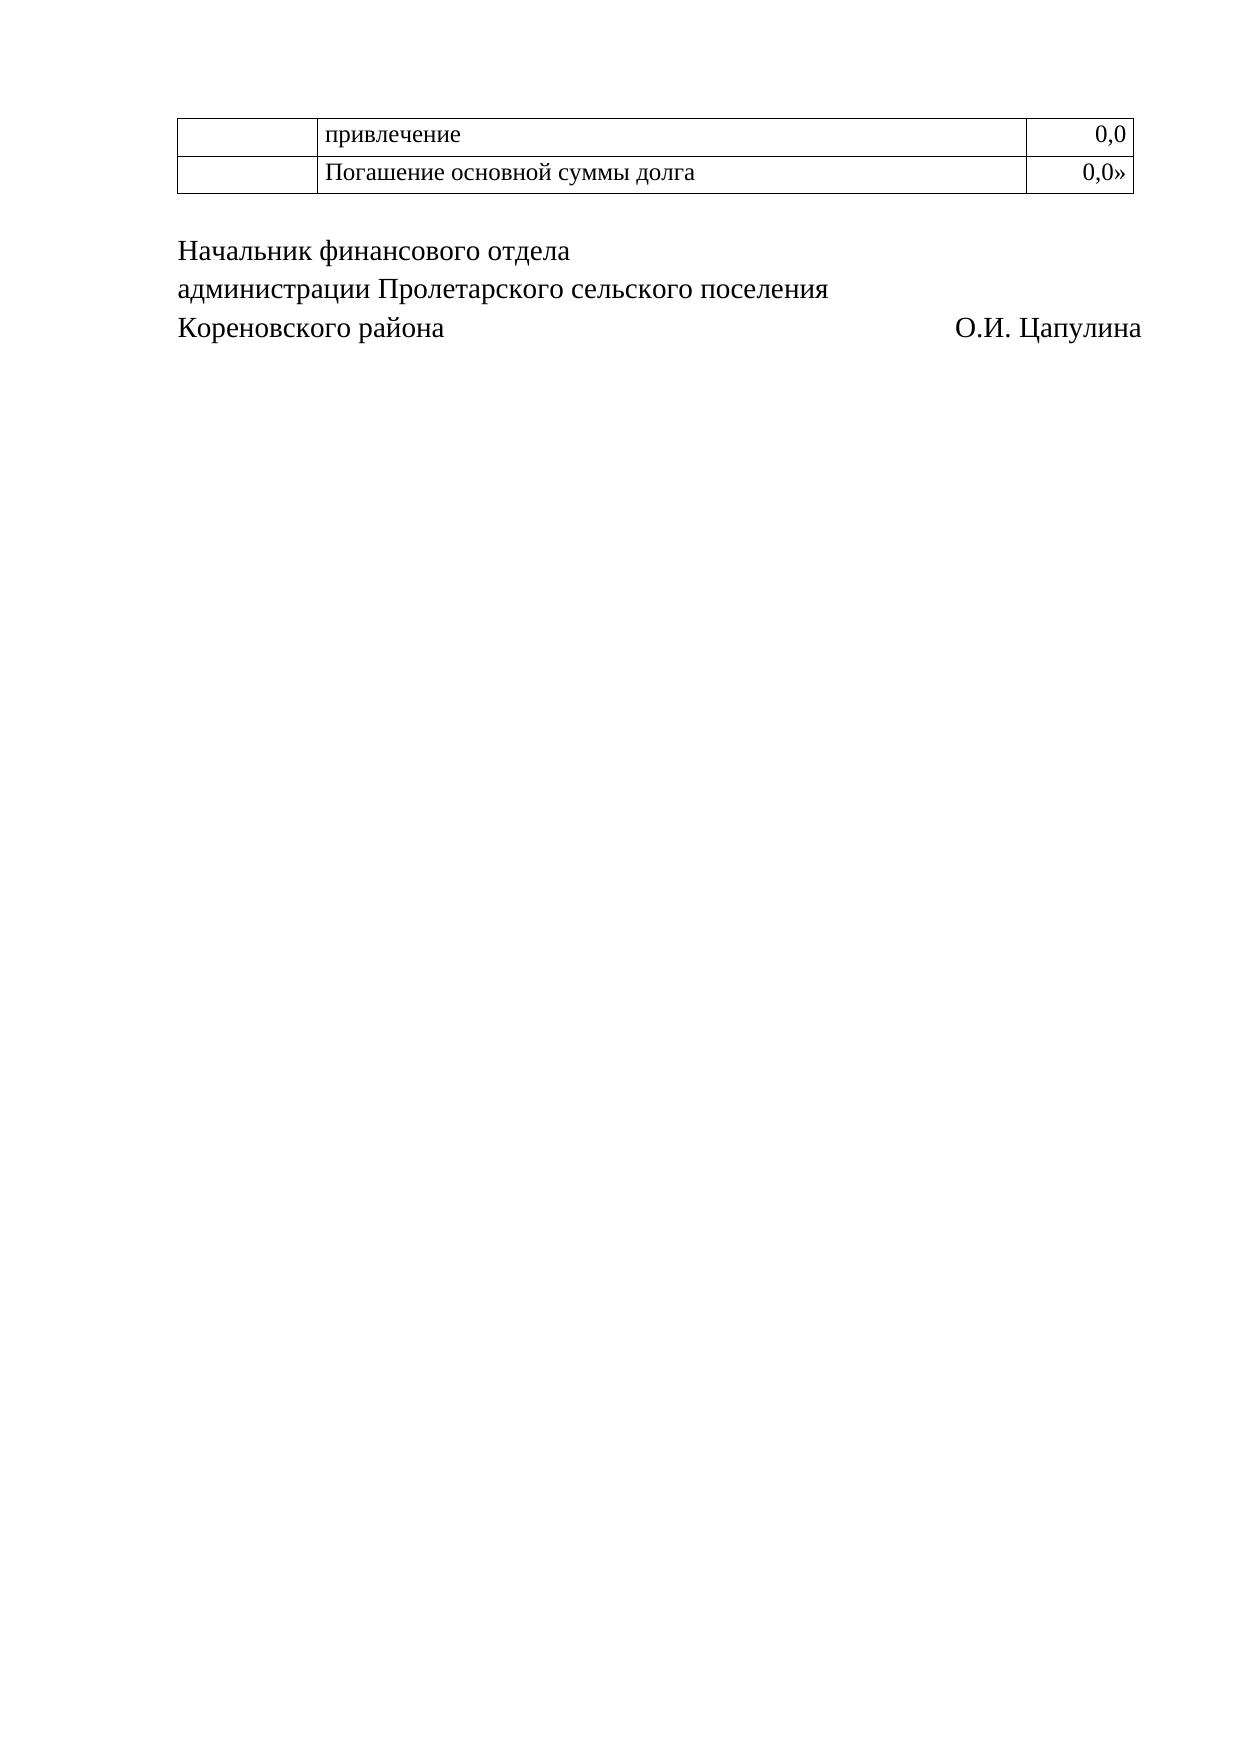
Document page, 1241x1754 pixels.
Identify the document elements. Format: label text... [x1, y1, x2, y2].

text Кореновского района О.И. Цапулина [177, 310, 1181, 343]
text администрации Пролетарского сельского поселения [177, 271, 1181, 305]
table_cell [178, 157, 317, 193]
table_cell 0,0» [1027, 157, 1133, 193]
table_cell 0,0 [1027, 119, 1133, 156]
table_cell [178, 119, 317, 156]
text Начальник финансового отдела [177, 233, 1181, 266]
table_cell Погашение основной суммы долга [318, 157, 1026, 193]
table_cell привлечение [318, 119, 1026, 156]
